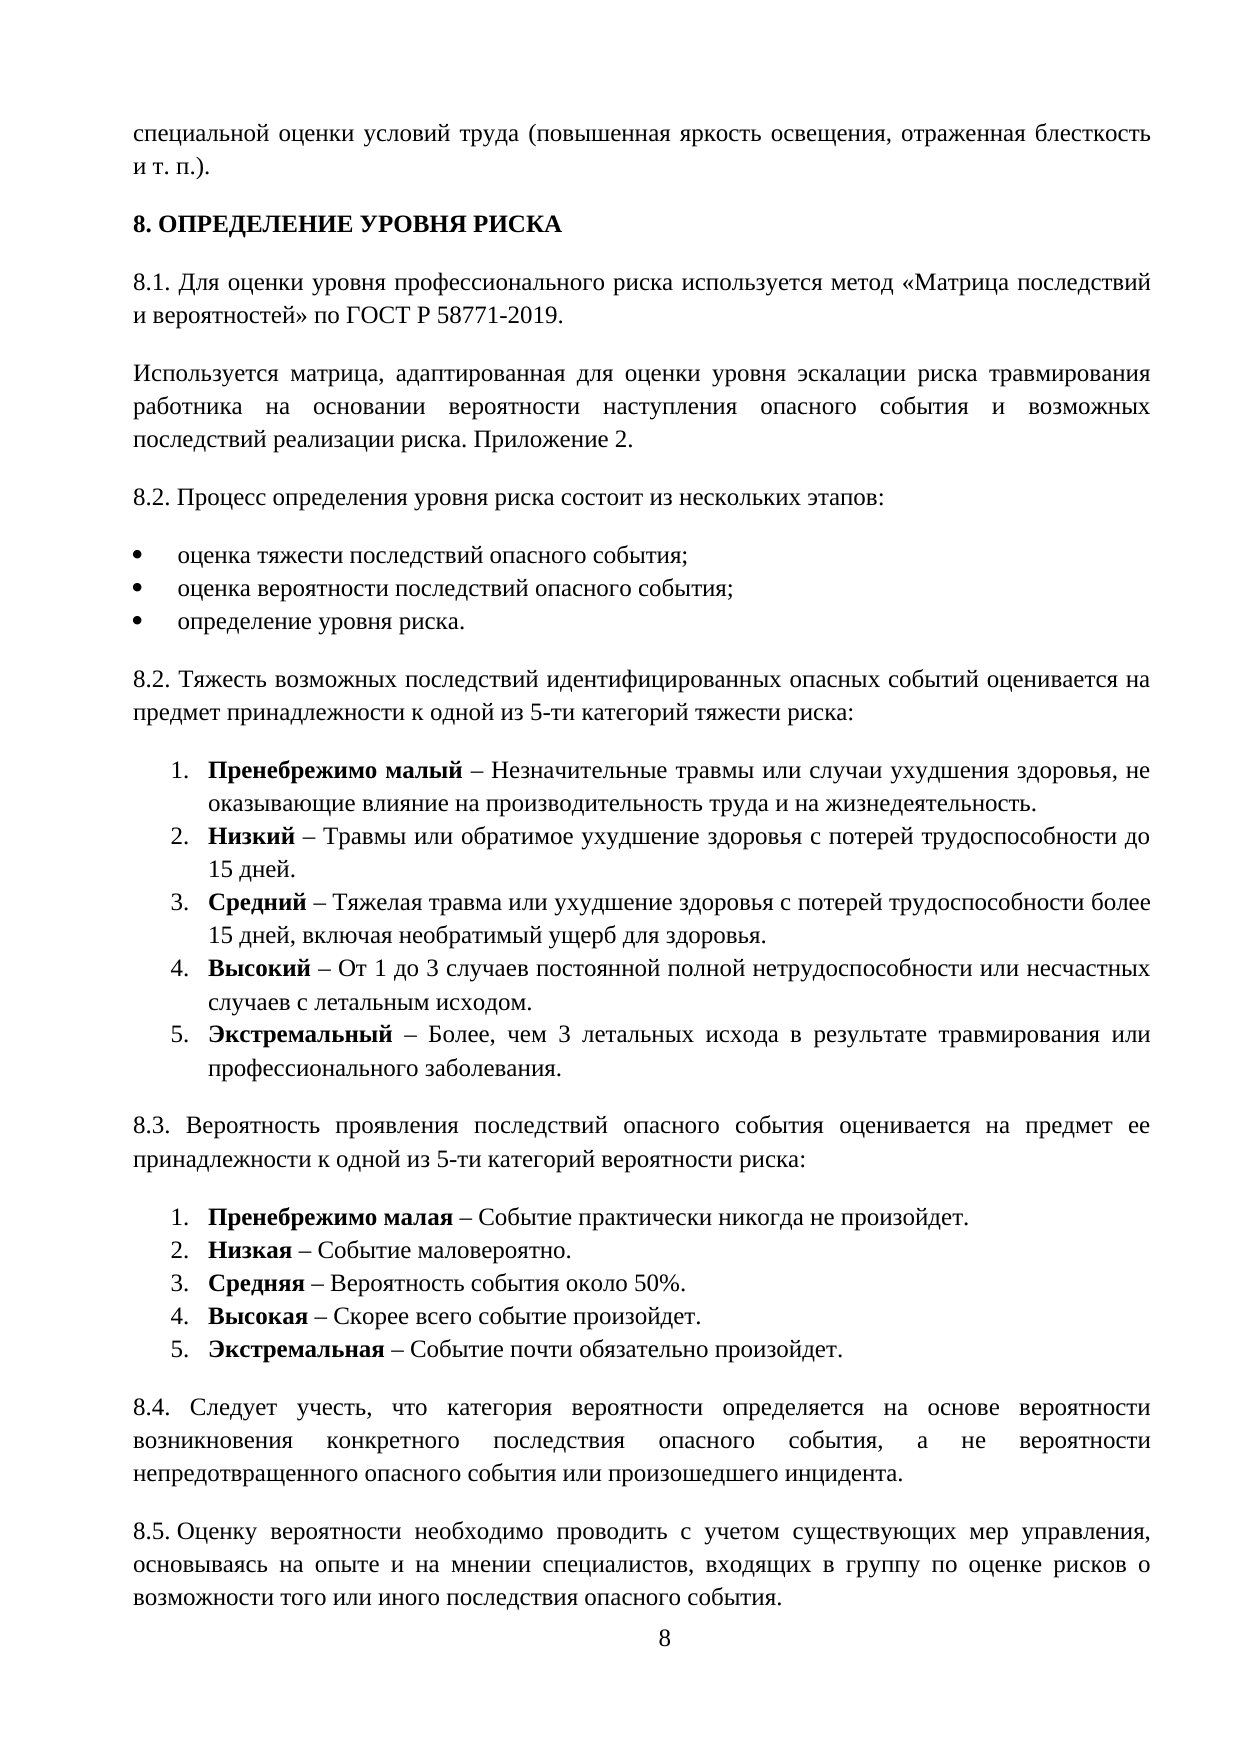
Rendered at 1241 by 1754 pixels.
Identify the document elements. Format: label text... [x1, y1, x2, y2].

list оценка вероятности последствий опасного события; [133, 573, 1152, 602]
text 8.4. Следует учесть, что категория вероятности определяется на основе вероятности возникновения конкретного последствия опасного события, а не вероятности непредотвращенного опасного события или произошедшего инцидента. [133, 1392, 1152, 1487]
list Средняя – Вероятность события около 50%. [170, 1268, 1152, 1296]
text 8.2. Процесс определения уровня риска состоит из нескольких этапов: [133, 482, 1152, 511]
list Пренебрежимо малый – Незначительные травмы или случаи ухудшения здоровья, не оказывающие влияние на производительность труда и на жизнедеятельность. [170, 755, 1152, 817]
text 8.3. Вероятность проявления последствий опасного события оценивается на предмет ее принадлежности к одной из 5-ти категорий вероятности риска: [133, 1111, 1152, 1172]
text 8.2. Тяжесть возможных последствий идентифицированных опасных событий оценивается на предмет принадлежности к одной из 5-ти категорий тяжести риска: [133, 664, 1152, 726]
text 8. ОПРЕДЕЛЕНИЕ УРОВНЯ РИСКА [133, 209, 1152, 238]
list Низкая – Событие маловероятно. [170, 1235, 1152, 1263]
list Низкий – Травмы или обратимое ухудшение здоровья с потерей трудоспособности до 15 дней. [170, 821, 1152, 883]
list определение уровня риска. [133, 606, 1152, 635]
list Экстремальная – Событие почти обязательно произойдет. [170, 1334, 1152, 1362]
text Используется матрица, адаптированная для оценки уровня эскалации риска травмирования работника на основании вероятности наступления опасного события и возможных последствий реализации риска. Приложение 2. [133, 358, 1152, 453]
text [133, 118, 1152, 180]
list Экстремальный – Более, чем 3 летальных исхода в результате травмирования или профессионального заболевания. [170, 1019, 1152, 1081]
list Средний – Тяжелая травма или ухудшение здоровья с потерей трудоспособности более 15 дней, включая необратимый ущерб для здоровья. [170, 887, 1152, 949]
list Высокий – От 1 до 3 случаев постоянной полной нетрудоспособности или несчастных случаев с летальным исходом. [170, 953, 1152, 1015]
text 8.1. Для оценки уровня профессионального риска используется метод «Матрица последствий и вероятностей» по ГОСТ Р 58771-2019. [133, 267, 1152, 329]
list Высокая – Скорее всего событие произойдет. [170, 1301, 1152, 1329]
list Пренебрежимо малая – Событие практически никогда не произойдет. [170, 1202, 1152, 1230]
text 8.5. Оценку вероятности необходимо проводить с учетом существующих мер управления, основываясь на опыте и на мнении специалистов, входящих в группу по оценке рисков о возможности того или иного последствия опасного события. [133, 1516, 1152, 1611]
list оценка тяжести последствий опасного события; [133, 540, 1152, 569]
